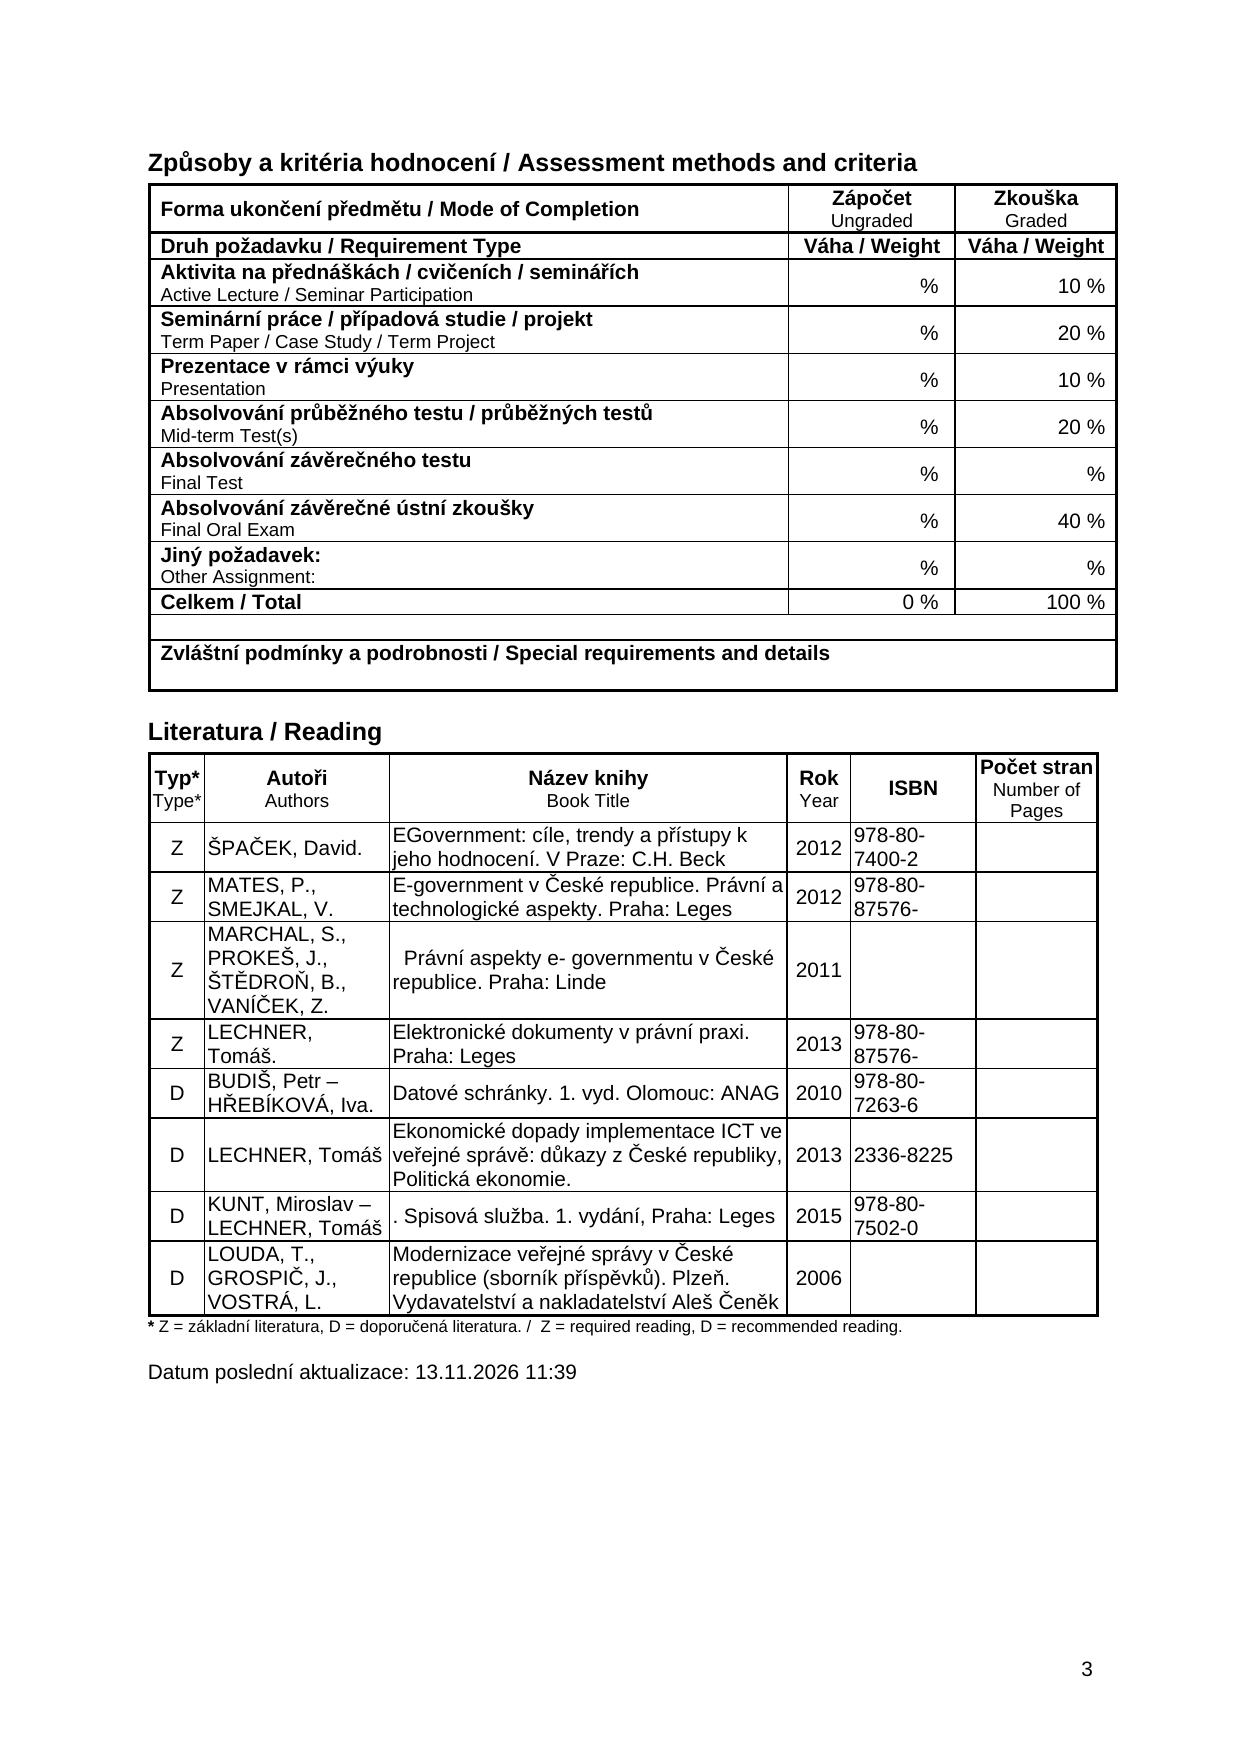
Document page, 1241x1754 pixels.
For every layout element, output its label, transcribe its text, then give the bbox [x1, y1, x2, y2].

table_cell Modernizace veřejné správy v České republice (sborník příspěvků). Plzeň. Vydavatelství a nakladatelství Aleš Čeněk [390, 1242, 786, 1313]
table_cell Elektronické dokumenty v právní praxi. Praha: Leges [390, 1020, 786, 1068]
table_cell ŠPAČEK, David. [205, 823, 389, 871]
table_cell Z [151, 922, 204, 1018]
table_cell 978-80-7263-6 [851, 1069, 975, 1117]
table_cell [851, 922, 975, 1018]
table_cell Váha / Weight [789, 234, 954, 258]
table_cell 2336-8225 [851, 1119, 975, 1191]
table_cell 978-80-7502-0 [851, 1192, 975, 1240]
table_cell Absolvování závěrečné ústní zkoušky Final Oral Exam [151, 495, 788, 541]
table_cell % [789, 260, 954, 305]
table_cell Datové schránky. 1. vyd. Olomouc: ANAG [390, 1069, 786, 1117]
table_cell 20 % [956, 307, 1115, 352]
table_cell BUDIŠ, Petr – HŘEBÍKOVÁ, Iva. [205, 1069, 389, 1117]
table_cell [977, 1020, 1096, 1068]
table_cell 2010 [788, 1069, 850, 1117]
table_cell Absolvování závěrečného testu Final Test [151, 448, 788, 494]
table_cell [977, 823, 1096, 871]
table_cell Druh požadavku / Requirement Type [151, 234, 788, 258]
table_header Forma ukončení předmětu / Mode of Completion [151, 186, 788, 231]
table_cell EGovernment: cíle, trendy a přístupy k jeho hodnocení. V Praze: C.H. Beck [390, 823, 786, 871]
table_cell [151, 615, 1115, 639]
table_cell 10 % [956, 260, 1115, 305]
table_cell D [151, 1119, 204, 1191]
table_cell 0 % [789, 590, 954, 613]
table_header Název knihy Book Title [390, 755, 786, 822]
table_header Typ* Type* [151, 755, 204, 822]
table_cell 40 % [956, 495, 1115, 541]
table_cell [977, 873, 1096, 921]
table_cell 2013 [788, 1020, 850, 1068]
table_header Zkouška Graded [956, 186, 1115, 231]
table_cell 978-80-7400-2 [851, 823, 975, 871]
table_cell D [151, 1242, 204, 1313]
table_header Autoři Authors [205, 755, 389, 822]
table_cell 2012 [788, 873, 850, 921]
table_header Zápočet Ungraded [789, 186, 954, 231]
table_cell Absolvování průběžného testu / průběžných testů Mid-term Test(s) [151, 401, 788, 447]
table_cell Prezentace v rámci výuky Presentation [151, 354, 788, 399]
text Datum poslední aktualizace: 9.2.2021 23:21 [148, 1360, 1093, 1384]
table_cell Celkem / Total [151, 590, 788, 613]
table_cell [977, 1119, 1096, 1191]
text Literatura / Reading [148, 717, 1093, 745]
table_cell 10 % [956, 354, 1115, 399]
table_cell Z [151, 823, 204, 871]
table_cell Seminární práce / případová studie / projekt Term Paper / Case Study / Term Project [151, 307, 788, 352]
table_cell D [151, 1069, 204, 1117]
table_cell [977, 1069, 1096, 1117]
table_cell [851, 1242, 975, 1313]
table_cell 2006 [788, 1242, 850, 1313]
table_cell % [789, 401, 954, 447]
table_cell Jiný požadavek: (stručný popis) Other Assignment: [151, 542, 788, 588]
table_cell KUNT, Miroslav – LECHNER, Tomáš [205, 1192, 389, 1240]
table_cell 2015 [788, 1192, 850, 1240]
table_cell % [789, 495, 954, 541]
table_cell Váha / Weight [956, 234, 1115, 258]
text Způsoby a kritéria hodnocení / Assessment methods and criteria [148, 148, 1093, 176]
table_cell Z [151, 1020, 204, 1068]
table_cell LECHNER, Tomáš [205, 1119, 389, 1191]
table_cell MARCHAL, S., PROKEŠ, J., ŠTĚDROŇ, B., VANÍČEK, Z. [205, 922, 389, 1018]
table_cell [977, 1192, 1096, 1240]
table_cell Právní aspekty e- governmentu v České republice. Praha: Linde [390, 922, 786, 1018]
table_header Rok Year [788, 755, 850, 822]
table_cell MATES, P., SMEJKAL, V. [205, 873, 389, 921]
table_cell . Spisová služba. 1. vydání, Praha: Leges [390, 1192, 786, 1240]
table_cell Zvláštní podmínky a podrobnosti / Special requirements and details [151, 641, 1115, 688]
table_cell 2013 [788, 1119, 850, 1191]
table_cell Ekonomické dopady implementace ICT ve veřejné správě: důkazy z České republiky, Politická ekonomie. [390, 1119, 786, 1191]
table_cell % [789, 542, 954, 588]
table_cell 978-80-87576- [851, 873, 975, 921]
table_cell [977, 1242, 1096, 1313]
table_cell D [151, 1192, 204, 1240]
table_cell 100 % [956, 590, 1115, 613]
table_cell % [956, 448, 1115, 494]
table_cell LECHNER, Tomáš. [205, 1020, 389, 1068]
table_header ISBN [851, 755, 975, 822]
table_cell % [789, 307, 954, 352]
table_cell % [789, 354, 954, 399]
table_cell E-government v České republice. Právní a technologické aspekty. Praha: Leges [390, 873, 786, 921]
table_header Počet stran Number of Pages [977, 755, 1096, 822]
table_cell 20 % [956, 401, 1115, 447]
table_cell 978-80-87576- [851, 1020, 975, 1068]
table_cell % [789, 448, 954, 494]
table_cell LOUDA, T., GROSPIČ, J., VOSTRÁ, L. [205, 1242, 389, 1313]
table_cell 2012 [788, 823, 850, 871]
table_cell 2011 [788, 922, 850, 1018]
table_cell Z [151, 873, 204, 921]
table_cell % [956, 542, 1115, 588]
table_cell Aktivita na přednáškách / cvičeních / seminářích Active Lecture / Seminar Participation [151, 260, 788, 305]
text * Z = základní literatura, D = doporučená literatura. / Z = required reading, D = recommended reading. [148, 1317, 1093, 1336]
table_cell [977, 922, 1096, 1018]
